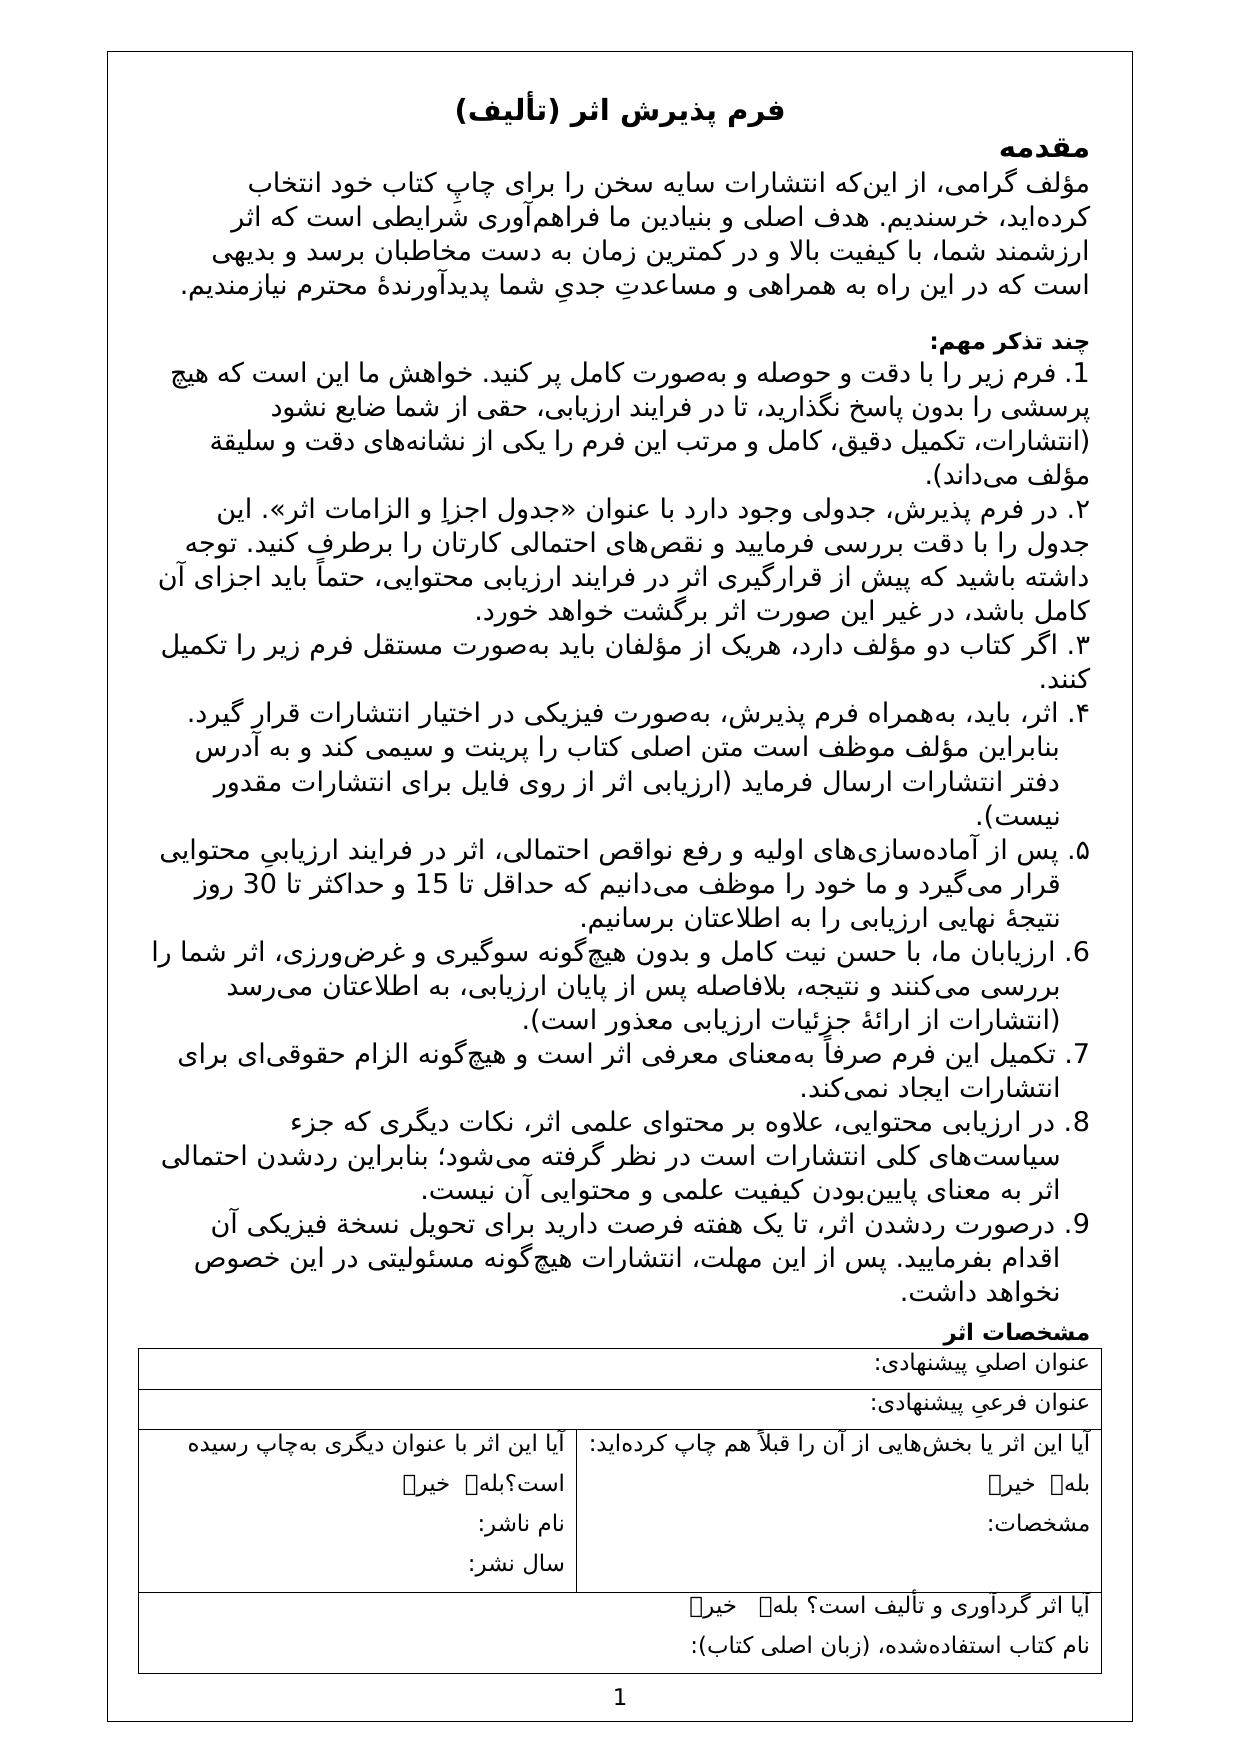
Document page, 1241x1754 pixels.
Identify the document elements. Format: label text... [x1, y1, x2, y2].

text ‌چند تذکر مهم: [150, 328, 1090, 355]
text مؤلف گرامی، از این‌که انتشارات سایه سخن را برای چاپِ کتاب خود انتخاب کرده‌اید، خرسندیم. هدف اصلی و بنیادین ما فراهم‌آوری شرایطی است که اثر ارزشمند شما، با کیفیت بالا و در کمترین زمان به دست مخاطبان برسد و بدیهی است که در این راه به همراهی و مساعدتِ جدیِ شما پدیدآورندۀ محترم نیازمندیم. [150, 167, 1090, 301]
text 1. فرم زیر را با دقت و حوصله و به‌صورت کامل پر کنید. خواهش ما این است که هیچ پرسشی را بدون پاسخ نگذارید، تا در فرایند ارزیابی، حقی از شما ضایع نشود (انتشارات، تکمیل دقیق، کامل و مرتب این فرم را یکی از نشانه‌های دقت و سلیقة مؤلف می‌داند). [150, 357, 1090, 491]
table_header عنوان اصلیِ پیشنهادی: [139, 1349, 1101, 1388]
text ۲. در فرم پذیرش، جدولی وجود دارد با عنوان «جدول اجزاِ و الزامات اثر». این جدول را با دقت بررسی فرمایید و نقص‌های احتمالی کارتان را برطرف کنید. توجه داشته باشید که پیش از قرارگیری اثر در فرایند ارزیابی محتوایی، حتماً باید اجزای آن کامل باشد، در غیر این صورت اثر برگشت خواهد خورد. [150, 493, 1090, 627]
text 9. درصورت ردشدن اثر، تا یک هفته فرصت دارید برای تحویل نسخة فیزیکی آن اقدام بفرمایید. پس از این مهلت، انتشارات هیچ‌گونه مسئولیتی در این خصوص نخواهد داشت. [150, 1209, 1090, 1308]
text ۳. اگر کتاب دو مؤلف دارد، هریک از مؤلفان باید به‌صورت مستقل فرم زیر را تکمیل کنند. [150, 629, 1090, 695]
text 7. تکمیل این فرم صرفاً به‌معنای معرفی اثر است و هیچ‌گونه الزام حقوقی‌ای برای انتشارات ایجاد نمی‌کند. [150, 1038, 1090, 1104]
text ۵. پس از آماده‌سازی‌های اولیه و رفع نواقص احتمالی، اثر در فرایند ارزیابیِ محتوایی قرار می‌گیرد و ما خود را موظف می‌دانیم که حداقل تا 15 و حداکثر تا 30 روز نتیجۀ نهایی ارزیابی را به اطلاعتان برسانیم. [150, 834, 1090, 934]
text فرم پذیرش اثر (تألیف) [150, 94, 1090, 128]
text مشخصات اثر [150, 1319, 1090, 1346]
text 8. در ارزیابی محتوایی، علاوه بر محتوای علمی اثر، نکات دیگری که جزء سیاست‌های کلی انتشارات است در نظر گرفته می‌شود؛ بنابراین ردشدن احتمالی اثر به معنای پایین‌بودن کیفیت علمی و محتوایی آن نیست. [150, 1106, 1090, 1206]
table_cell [139, 1593, 1101, 1672]
text ‌‌مقدمه [150, 130, 1090, 164]
table_cell آیا این اثر یا بخش‌هایی از آن را قبلاً هم چاپ کرده‌اید: بله خیر مشخصات: [577, 1430, 1101, 1592]
table_cell عنوان فرعیِ پیشنهادی: [139, 1390, 1101, 1429]
table_cell آیا این اثر با عنوان دیگری به‌چاپ رسیده است؟بله خیر نام ناشر: سال نشر: [139, 1430, 576, 1592]
text 6. ارزیابان ما، با حسن نیت کامل و بدون هیچ‌گونه سوگیری و غرض‌ورزی، اثر شما را بررسی می‌کنند و نتیجه، بلافاصله پس از پایان ارزیابی، به اطلاعتان می‌رسد (انتشارات از ارائۀ جزئیات ارزیابی معذور است). [150, 936, 1090, 1036]
text ۴. اثر، باید، به‌همراه فرم پذیرش، به‌صورت فیزیکی در اختیار انتشارات قرار گیرد. بنابراین مؤلف موظف است متن اصلی کتاب را پرینت و سیمی کند و به آدرس دفتر انتشارات ارسال فرماید (ارزیابی اثر از روی فایل برای انتشارات مقدور نیست). [150, 698, 1090, 831]
